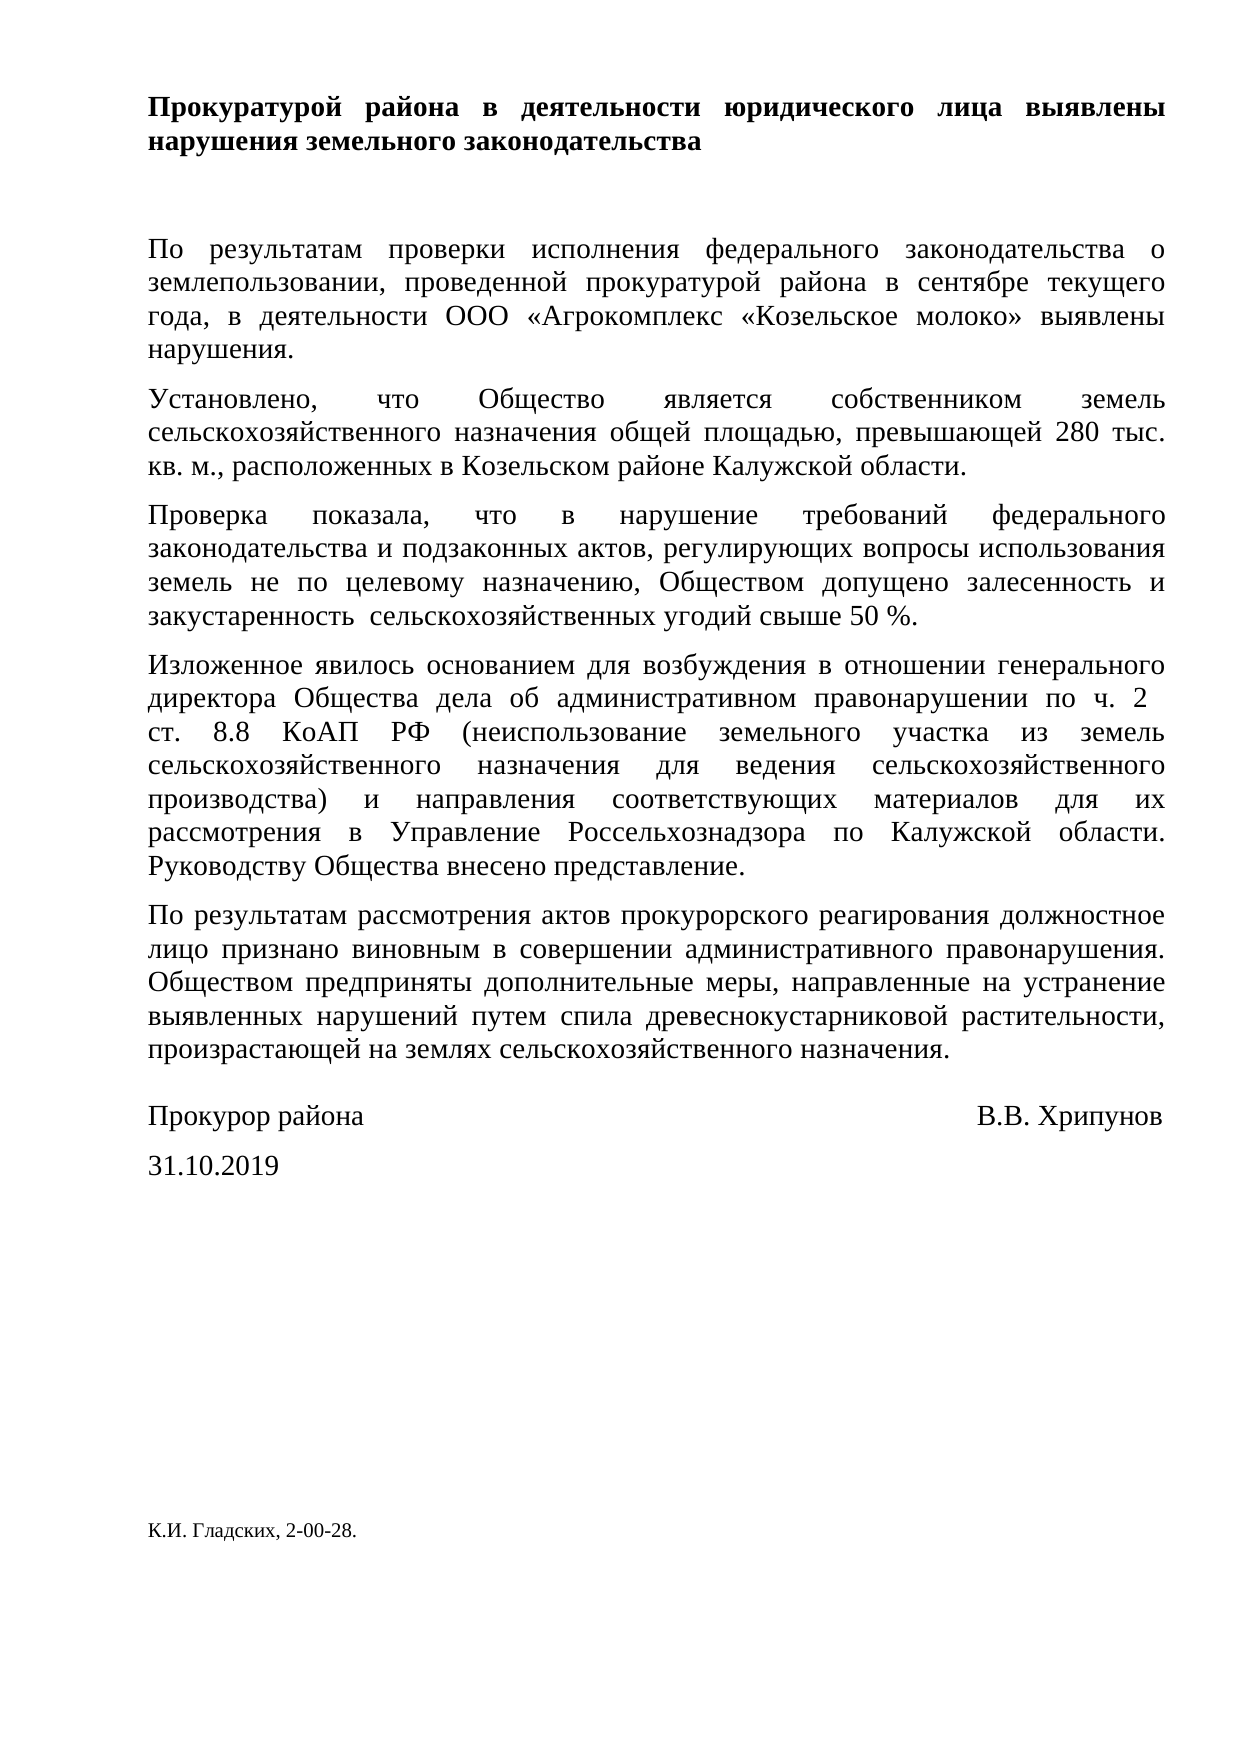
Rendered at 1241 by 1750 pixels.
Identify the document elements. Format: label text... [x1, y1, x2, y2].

text Проверка показала, что в нарушение требований федерального законодательства и подзаконных актов, регулирующих вопросы использования земель не по целевому назначению, Обществом допущено залесенность и закустаренность сельскохозяйственных угодий свыше 50 %. [148, 497, 1167, 631]
text 31.10.2019 [148, 1156, 1167, 1181]
text Изложенное явилось основанием для возбуждения в отношении генерального директора Общества дела об административном правонарушении по ч. 2 ст. 8.8 КоАП РФ (неиспользование земельного участка из земель сельскохозяйственного назначения для ведения сельскохозяйственного производства) и направления соответствующих материалов для их рассмотрения в Управление Россельхознадзора по Калужской области. Руководству Общества внесено представление. [148, 647, 1167, 882]
text По результатам проверки исполнения федерального законодательства о землепользовании, проведенной прокуратурой района в сентябре текущего года, в деятельности ООО «Агрокомплекс «Козельское молоко» выявлены нарушения. [148, 231, 1167, 365]
subtitle Прокуратурой района в деятельности юридического лица выявлены нарушения земельного законодательства [148, 89, 1167, 157]
text К.И. Гладских, 2-00-28. [148, 1518, 1167, 1542]
text Установлено, что Общество является собственником земель сельскохозяйственного назначения общей площадью, превышающей 280 тыс. кв. м., расположенных в Козельском районе Калужской области. [148, 381, 1167, 481]
text По результатам рассмотрения актов прокурорского реагирования должностное лицо признано виновным в совершении административного правонарушения. Обществом предприняты дополнительные меры, направленные на устранение выявленных нарушений путем спила древеснокустарниковой растительности, произрастающей на землях сельскохозяйственного назначения. [148, 897, 1167, 1065]
text Прокурор района В.В. Хрипунов [148, 1106, 1167, 1131]
